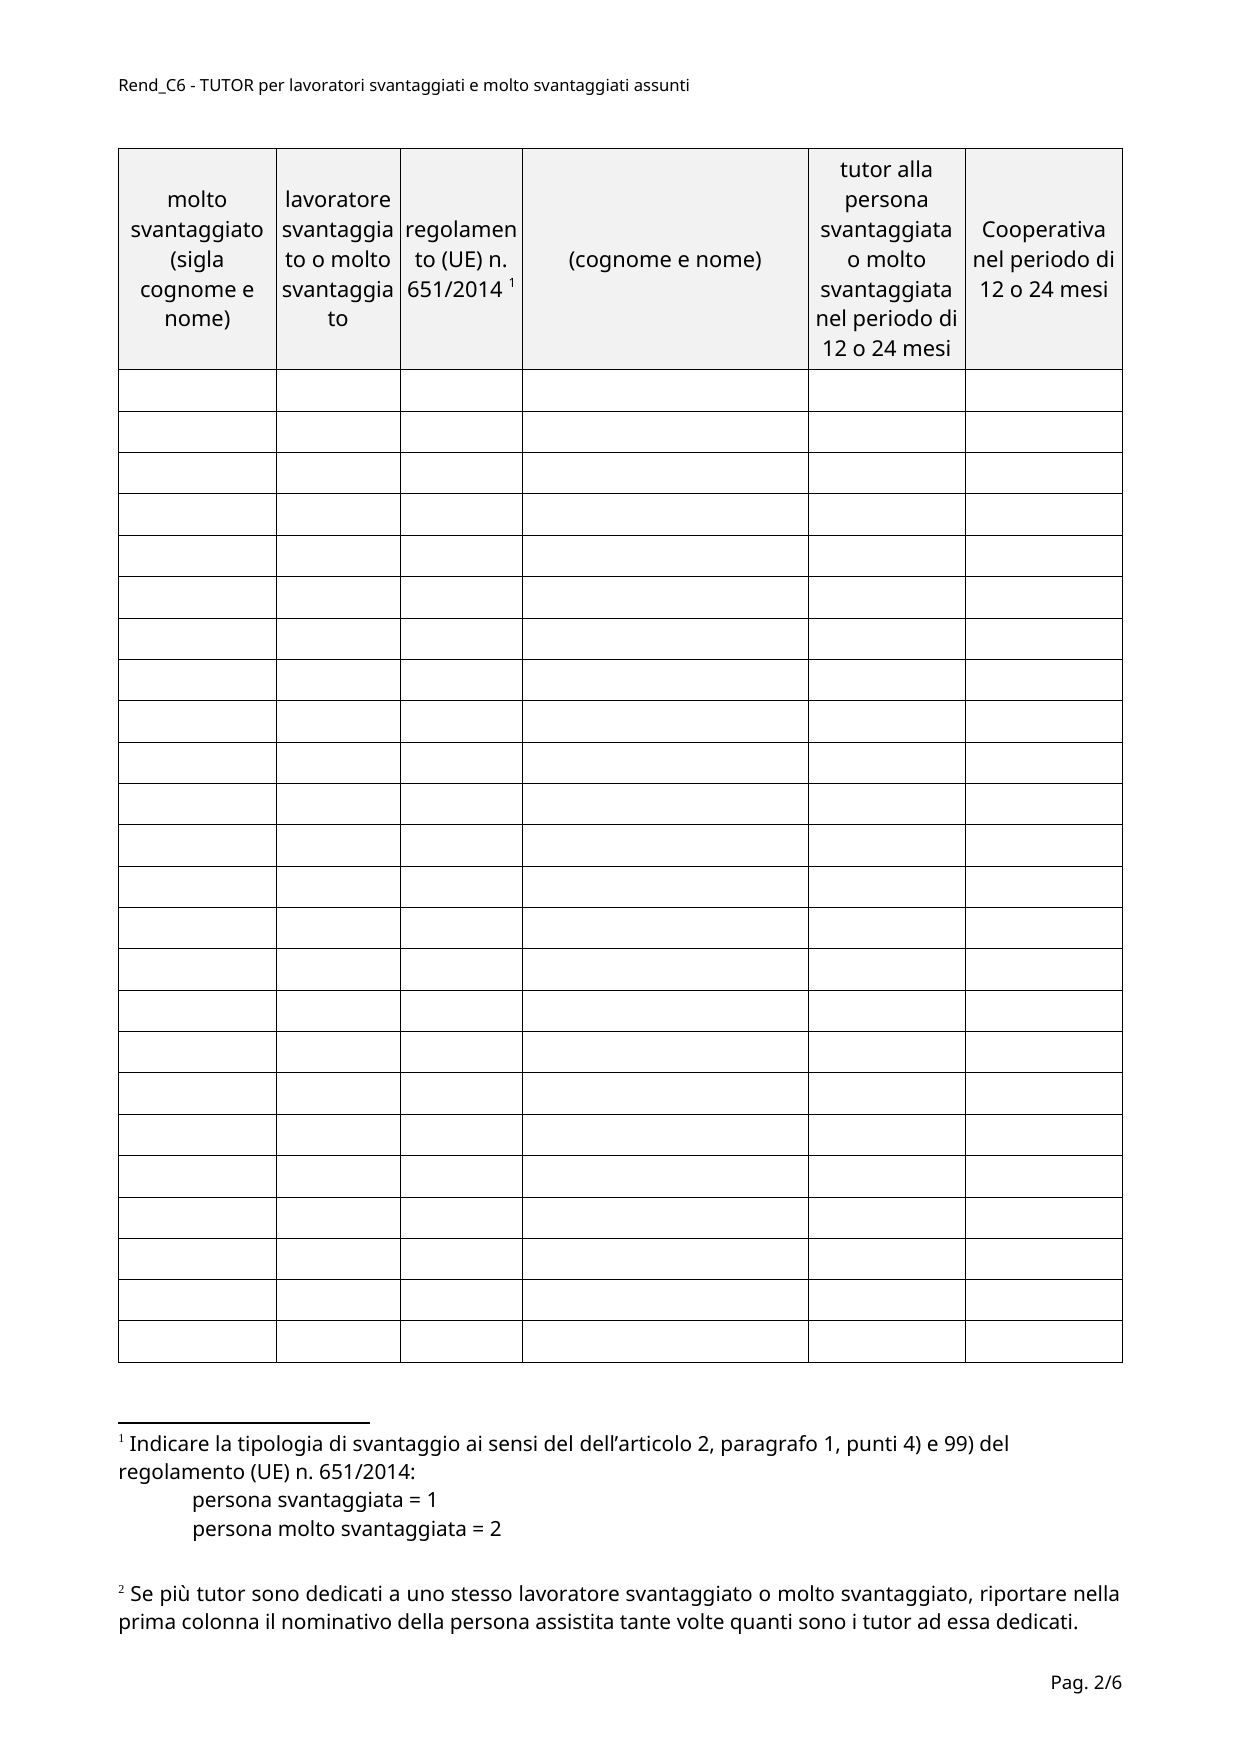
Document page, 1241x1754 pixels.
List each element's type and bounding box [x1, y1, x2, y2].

table_cell [277, 1321, 400, 1362]
table_cell [401, 1032, 522, 1072]
table_cell [523, 784, 808, 824]
table_cell [277, 494, 400, 535]
table_cell [119, 991, 276, 1031]
table_cell [809, 1032, 965, 1072]
table_cell [119, 619, 276, 659]
table_cell [277, 908, 400, 948]
table_cell [401, 412, 522, 452]
table_cell [401, 577, 522, 617]
table_cell [966, 1280, 1122, 1320]
table_cell [119, 949, 276, 989]
table_cell [966, 1156, 1122, 1196]
table_cell [809, 1073, 965, 1114]
table_cell [523, 1198, 808, 1238]
table_cell [966, 1198, 1122, 1238]
table_cell [277, 784, 400, 824]
table_cell [277, 743, 400, 783]
table_cell [809, 494, 965, 535]
table_cell [966, 370, 1122, 411]
table_cell [809, 453, 965, 493]
table_cell [119, 1239, 276, 1279]
table_cell [401, 660, 522, 700]
table_cell [277, 370, 400, 411]
table_cell [401, 701, 522, 741]
table_cell [119, 577, 276, 617]
table_cell [966, 949, 1122, 989]
table_header [809, 149, 965, 369]
table_cell [966, 536, 1122, 576]
table_cell [119, 701, 276, 741]
table_cell [523, 494, 808, 535]
table_cell [809, 825, 965, 866]
table_cell [119, 1156, 276, 1196]
table_cell [523, 453, 808, 493]
table_cell [966, 619, 1122, 659]
table_cell [401, 536, 522, 576]
table_cell [523, 1239, 808, 1279]
table_cell [277, 1239, 400, 1279]
table_cell [523, 991, 808, 1031]
table_cell [523, 743, 808, 783]
table_cell [966, 1115, 1122, 1155]
table_cell [966, 908, 1122, 948]
table_cell [523, 412, 808, 452]
table_cell [401, 453, 522, 493]
table_cell [401, 370, 522, 411]
table_header [523, 149, 808, 369]
table_header [966, 149, 1122, 369]
table_cell [523, 867, 808, 907]
table_header [277, 149, 400, 369]
table_cell [401, 908, 522, 948]
table_cell [523, 701, 808, 741]
table_cell [401, 991, 522, 1031]
table_cell [119, 536, 276, 576]
table_cell [809, 1198, 965, 1238]
table_cell [277, 412, 400, 452]
table_cell [119, 494, 276, 535]
table_cell [401, 1115, 522, 1155]
table_cell [277, 1156, 400, 1196]
table_cell [401, 1073, 522, 1114]
table_cell [966, 660, 1122, 700]
table_cell [966, 1321, 1122, 1362]
table_cell [809, 1239, 965, 1279]
table_header [119, 149, 276, 369]
table_cell [809, 991, 965, 1031]
table_header [401, 149, 522, 369]
table_cell [277, 453, 400, 493]
table_cell [966, 1073, 1122, 1114]
table_cell [277, 1073, 400, 1114]
table_cell [523, 949, 808, 989]
table_cell [401, 867, 522, 907]
table_cell [809, 370, 965, 411]
table_cell [401, 825, 522, 866]
table_cell [966, 825, 1122, 866]
table_cell [119, 784, 276, 824]
table_cell [277, 619, 400, 659]
table_cell [523, 908, 808, 948]
table_cell [966, 1239, 1122, 1279]
table_cell [277, 701, 400, 741]
table_cell [523, 536, 808, 576]
table_cell [523, 1115, 808, 1155]
table_cell [277, 949, 400, 989]
table_cell [119, 412, 276, 452]
table_cell [401, 743, 522, 783]
table_cell [966, 1032, 1122, 1072]
table_cell [277, 1280, 400, 1320]
table_cell [277, 577, 400, 617]
table_cell [809, 1156, 965, 1196]
table_cell [119, 908, 276, 948]
table_cell [277, 825, 400, 866]
table_cell [966, 784, 1122, 824]
table_cell [401, 784, 522, 824]
table_cell [523, 825, 808, 866]
table_cell [523, 1321, 808, 1362]
table_cell [809, 701, 965, 741]
table_cell [966, 991, 1122, 1031]
table_cell [809, 1280, 965, 1320]
table_cell [523, 577, 808, 617]
table_cell [119, 1321, 276, 1362]
table_cell [119, 1280, 276, 1320]
table_cell [523, 370, 808, 411]
table_cell [401, 494, 522, 535]
table_cell [119, 825, 276, 866]
table_cell [119, 453, 276, 493]
table_cell [277, 1198, 400, 1238]
table_cell [523, 619, 808, 659]
table_cell [277, 536, 400, 576]
table_cell [401, 1239, 522, 1279]
table_cell [401, 1156, 522, 1196]
table_cell [809, 949, 965, 989]
table_cell [966, 743, 1122, 783]
table_cell [119, 370, 276, 411]
table_cell [277, 1115, 400, 1155]
table_cell [523, 1032, 808, 1072]
table_cell [119, 1073, 276, 1114]
table_cell [809, 743, 965, 783]
table_cell [119, 1198, 276, 1238]
table_cell [809, 908, 965, 948]
table_cell [809, 412, 965, 452]
table_cell [523, 1280, 808, 1320]
table_cell [966, 701, 1122, 741]
table_cell [277, 867, 400, 907]
table_cell [809, 1115, 965, 1155]
table_cell [809, 867, 965, 907]
table_cell [966, 453, 1122, 493]
table_cell [401, 619, 522, 659]
table_cell [809, 1321, 965, 1362]
table_cell [809, 784, 965, 824]
table_cell [401, 1198, 522, 1238]
table_cell [809, 660, 965, 700]
table_cell [523, 1156, 808, 1196]
table_cell [277, 991, 400, 1031]
table_cell [277, 660, 400, 700]
table_cell [401, 1280, 522, 1320]
table_cell [119, 1032, 276, 1072]
table_cell [966, 412, 1122, 452]
table_cell [119, 743, 276, 783]
table_cell [966, 494, 1122, 535]
table_cell [809, 619, 965, 659]
table_cell [119, 867, 276, 907]
table_cell [809, 577, 965, 617]
table_cell [401, 1321, 522, 1362]
table_cell [401, 949, 522, 989]
table_cell [119, 1115, 276, 1155]
table_cell [809, 536, 965, 576]
table_cell [119, 660, 276, 700]
table_cell [523, 1073, 808, 1114]
table_cell [966, 867, 1122, 907]
table_cell [523, 660, 808, 700]
table_cell [277, 1032, 400, 1072]
table_cell [966, 577, 1122, 617]
